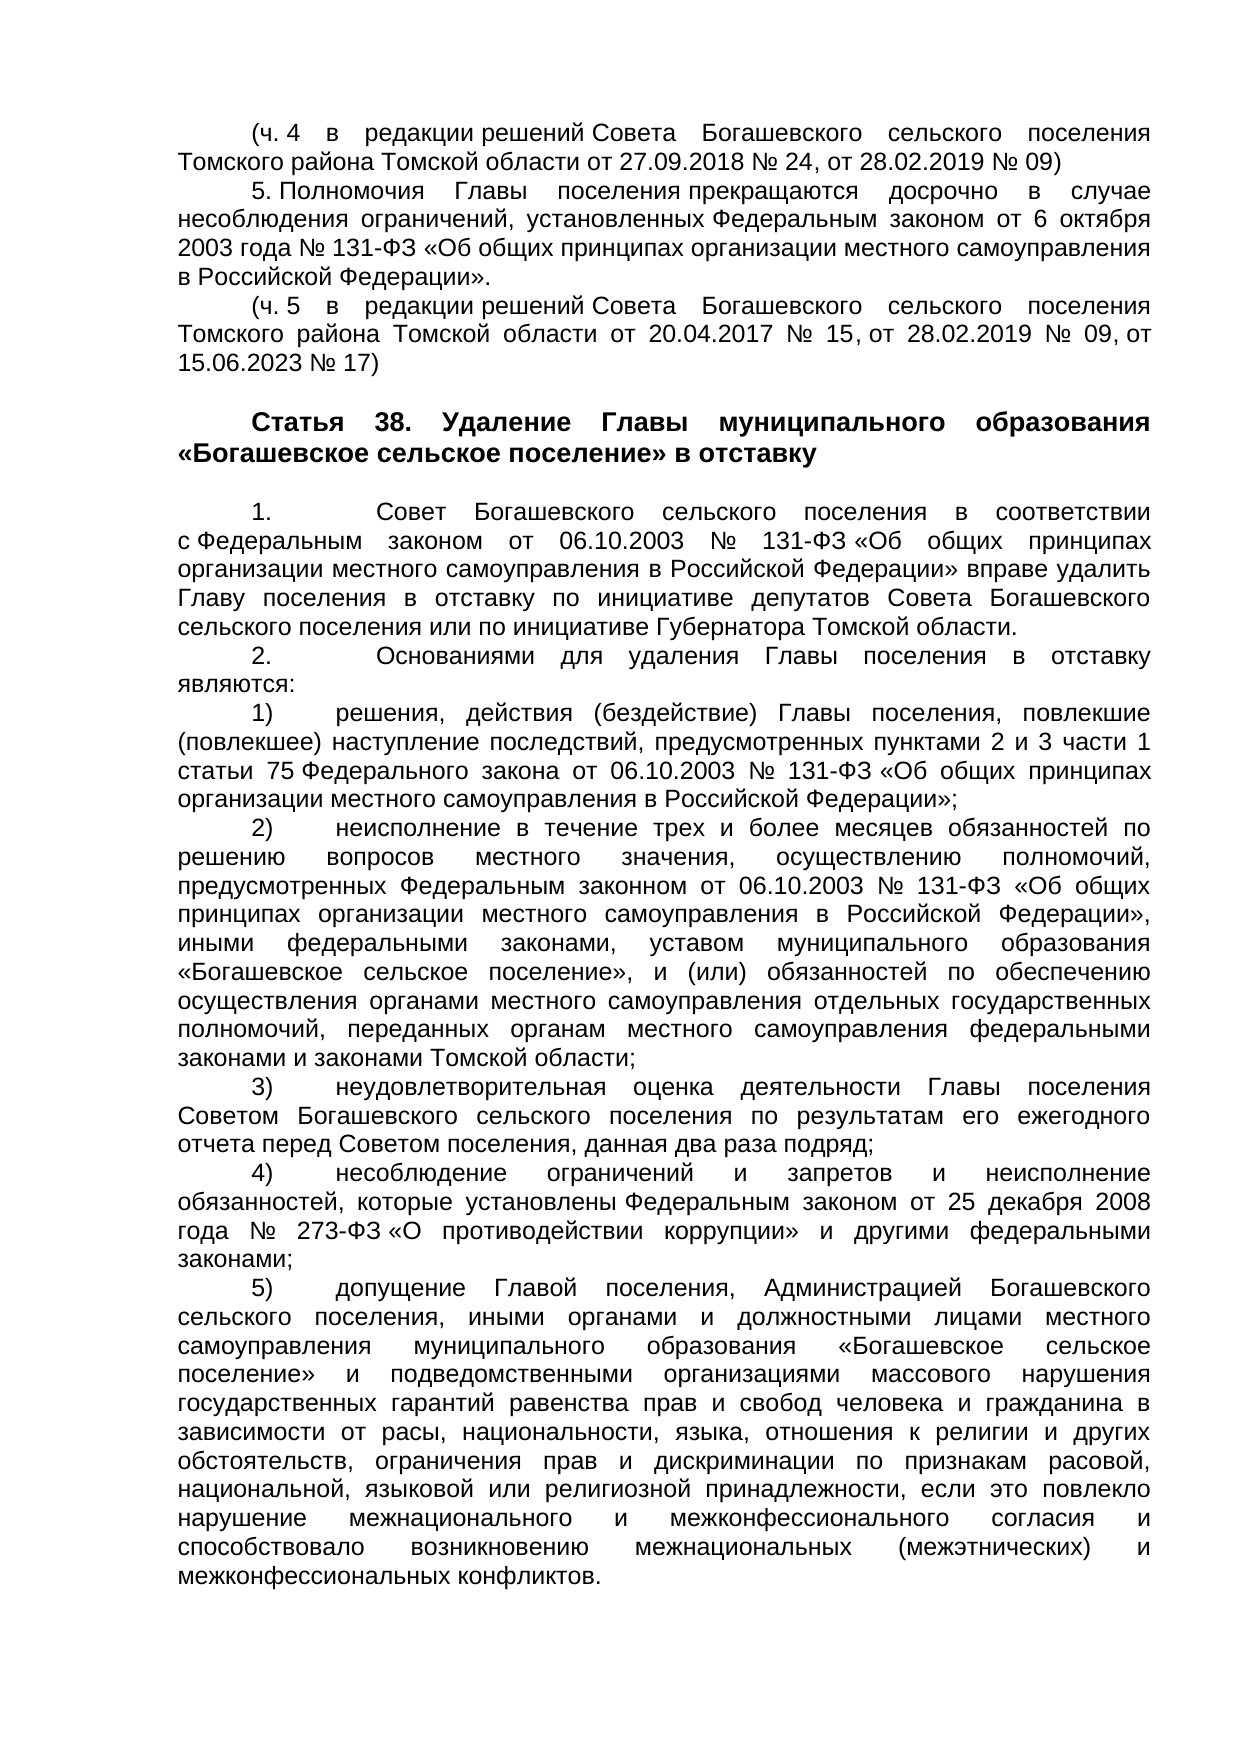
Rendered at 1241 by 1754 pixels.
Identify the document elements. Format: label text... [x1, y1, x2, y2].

text 2) неисполнение в течение трех и более месяцев обязанностей по решению вопросов местного значения, осуществлению полномочий, предусмотренных Федеральным законном от 06.10.2003 № 131-ФЗ «Об общих принципах организации местного самоуправления в Российской Федерации», иными федеральными законами, уставом муниципального образования «Богашевское сельское поселение», и (или) обязанностей по обеспечению осуществления органами местного самоуправления отдельных государственных полномочий, переданных органам местного самоуправления федеральными законами и законами Томской области; [177, 813, 1152, 1072]
text Статья 38. Удаление Главы муниципального образования «Богашевское сельское поселение» в отставку [177, 406, 1152, 468]
text (ч. 4 в редакции решений Совета Богашевского сельского поселения Томского района Томской области от 27.09.2018 № 24, от 28.02.2019 № 09) [177, 118, 1152, 176]
text 3) неудовлетворительная оценка деятельности Главы поселения Советом Богашевского сельского поселения по результатам его ежегодного отчета перед Советом поселения, данная два раза подряд; [177, 1072, 1152, 1158]
text (ч. 5 в редакции решений Совета Богашевского сельского поселения Томского района Томской области от 20.04.2017 № 15, от 28.02.2019 № 09, от 15.06.2023 № 17) [177, 291, 1152, 377]
text 4) несоблюдение ограничений и запретов и неисполнение обязанностей, которые установлены Федеральным законом от 25 декабря 2008 года № 273-ФЗ «О противодействии коррупции» и другими федеральными законами; [177, 1158, 1152, 1273]
text 5) допущение Главой поселения, Администрацией Богашевского сельского поселения, иными органами и должностными лицами местного самоуправления муниципального образования «Богашевское сельское поселение» и подведомственными организациями массового нарушения государственных гарантий равенства прав и свобод человека и гражданина в зависимости от расы, национальности, языка, отношения к религии и других обстоятельств, ограничения прав и дискриминации по признакам расовой, национальной, языковой или религиозной принадлежности, если это повлекло нарушение межнационального и межконфессионального согласия и способствовало возникновению межнациональных (межэтнических) и межконфессиональных конфликтов. [177, 1273, 1152, 1589]
text 5. Полномочия Главы поселения прекращаются досрочно в случае несоблюдения ограничений, установленных Федеральным законом от 6 октября 2003 года № 131-ФЗ «Об общих принципах организации местного самоуправления в Российской Федерации». [177, 176, 1152, 291]
list Основаниями для удаления Главы поселения в отставку являются: [177, 641, 1152, 698]
list Совет Богашевского сельского поселения в соответствии с Федеральным законом от 06.10.2003 № 131-ФЗ «Об общих принципах организации местного самоуправления в Российской Федерации» вправе удалить Главу поселения в отставку по инициативе депутатов Совета Богашевского сельского поселения или по инициативе Губернатора Томской области. [177, 497, 1152, 641]
text 1) решения, действия (бездействие) Главы поселения, повлекшие (повлекшее) наступление последствий, предусмотренных пунктами 2 и 3 части 1 статьи 75 Федерального закона от 06.10.2003 № 131-ФЗ «Об общих принципах организации местного самоуправления в Российской Федерации»; [177, 698, 1152, 813]
